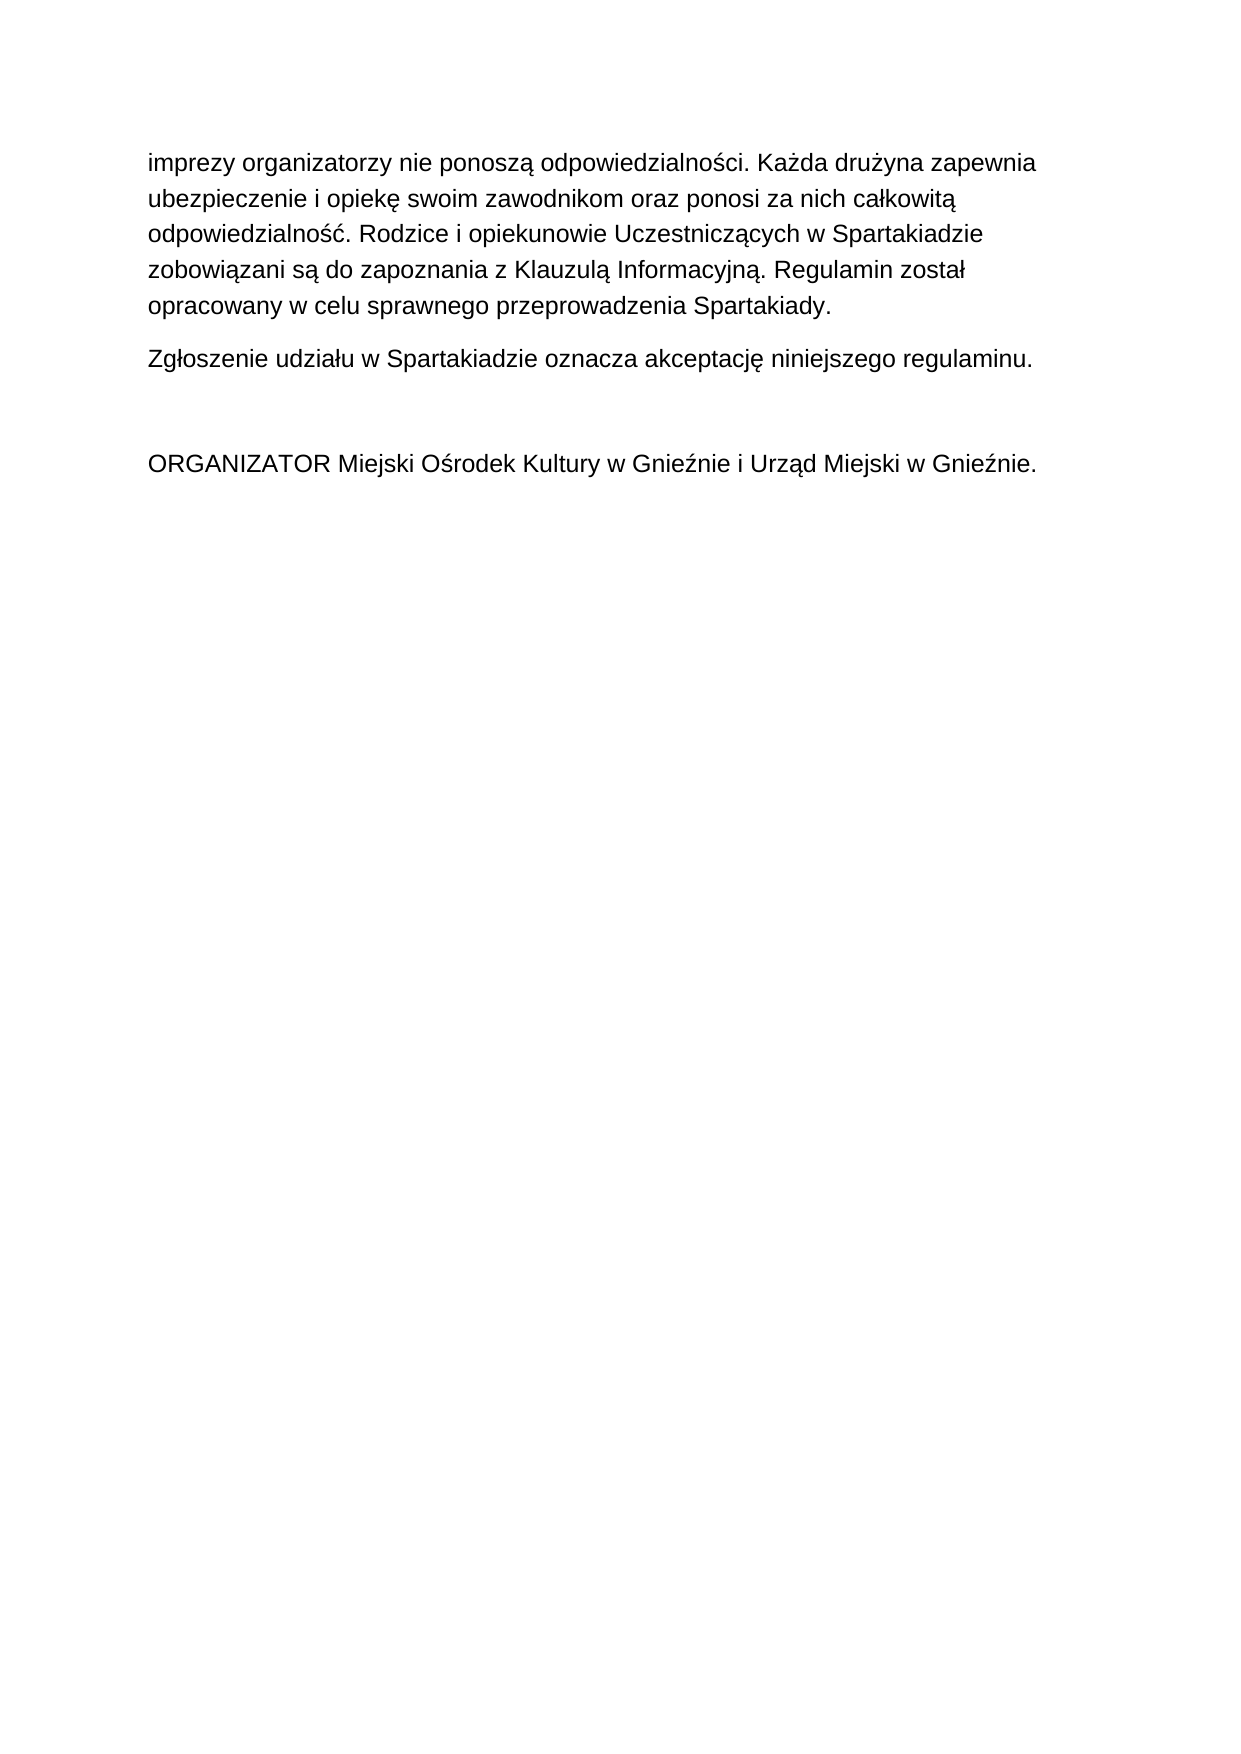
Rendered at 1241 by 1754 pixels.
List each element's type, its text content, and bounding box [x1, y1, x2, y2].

text ORGANIZATOR Miejski Ośrodek Kultury w Gnieźnie i Urząd Miejski w Gnieźnie. [148, 449, 1093, 478]
text Zgłoszenie udziału w Spartakiadzie oznacza akceptację niniejszego regulaminu. [148, 344, 1093, 373]
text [148, 148, 1093, 320]
